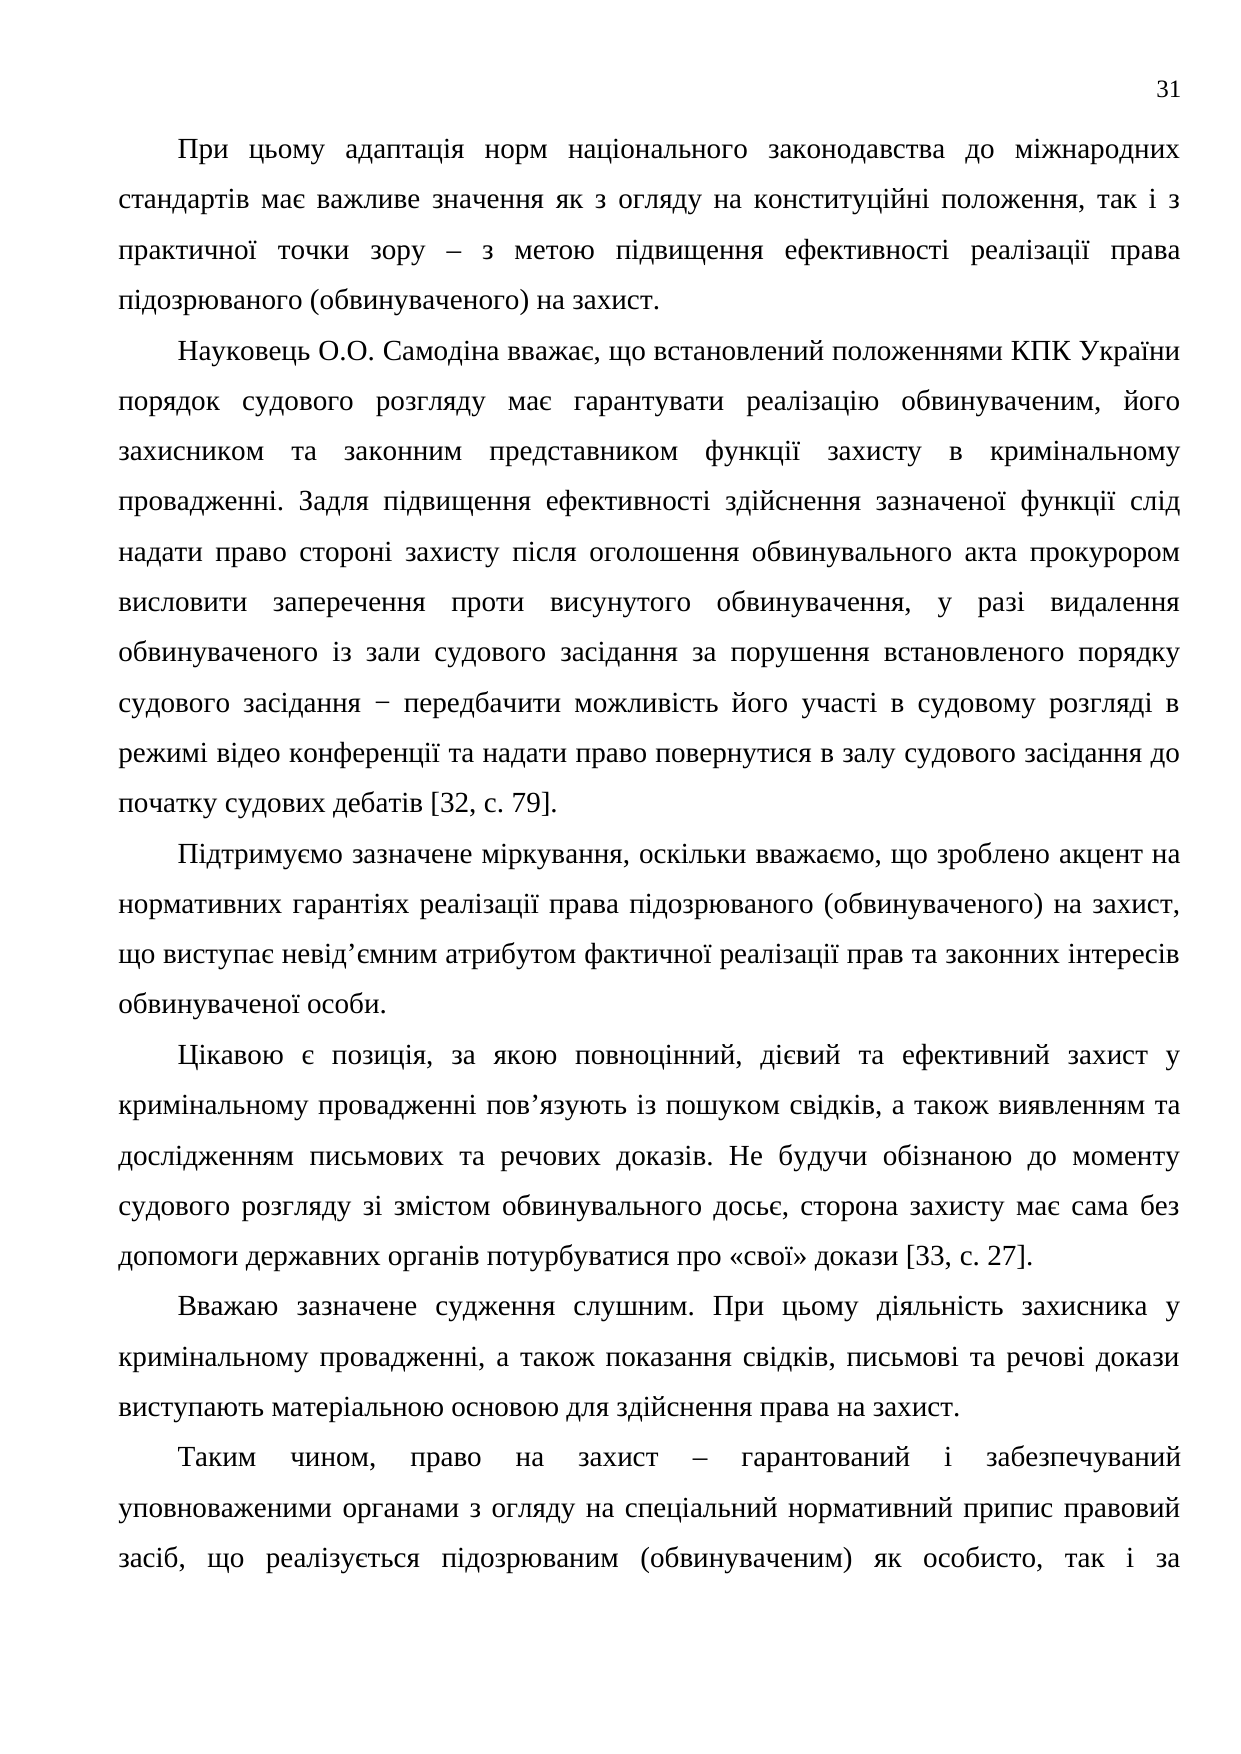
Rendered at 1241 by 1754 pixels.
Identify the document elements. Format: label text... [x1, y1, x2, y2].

text Вважаю зазначене судження слушним. При цьому діяльність захисника у кримінальному провадженні, а також показання свідків, письмові та речові докази виступають матеріальною основою для здійснення права на захист. [118, 1288, 1181, 1423]
text Підтримуємо зазначене міркування, оскільки вважаємо, що зроблено акцент на нормативних гарантіях реалізації права підозрюваного (обвинуваченого) на захист, що виступає невід’ємним атрибутом фактичної реалізації прав та законних інтересів обвинуваченої особи. [118, 836, 1181, 1020]
text Цікавою є позиція, за якою повноцінний, дієвий та ефективний захист у кримінальному провадженні пов’язують із пошуком свідків, а також виявленням та дослідженням письмових та речових доказів. Не будучи обізнаною до моменту судового розгляду зі змістом обвинувального досьє, сторона захисту має сама без допомоги державних органів потурбуватися про «свої» докази [33, с. 27]. [118, 1037, 1181, 1272]
text При цьому адаптація норм національного законодавства до міжнародних стандартів має важливе значення як з огляду на конституційні положення, так і з практичної точки зору – з метою підвищення ефективності реалізації права підозрюваного (обвинуваченого) на захист. [118, 131, 1181, 316]
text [118, 1439, 1181, 1574]
text Науковець О.О. Самодіна вважає, що встановлений положеннями КПК України порядок судового розгляду має гарантувати реалізацію обвинуваченим, його захисником та законним представником функції захисту в кримінальному провадженні. Задля підвищення ефективності здійснення зазначеної функції слід надати право стороні захисту після оголошення обвинувального акта прокурором висловити заперечення проти висунутого обвинувачення, у разі видалення обвинуваченого із зали судового засідання за порушення встановленого порядку судового засідання − передбачити можливість його участі в судовому розгляді в режимі відео конференції та надати право повернутися в залу судового засідання до початку судових дебатів [32, с. 79]. [118, 333, 1181, 819]
